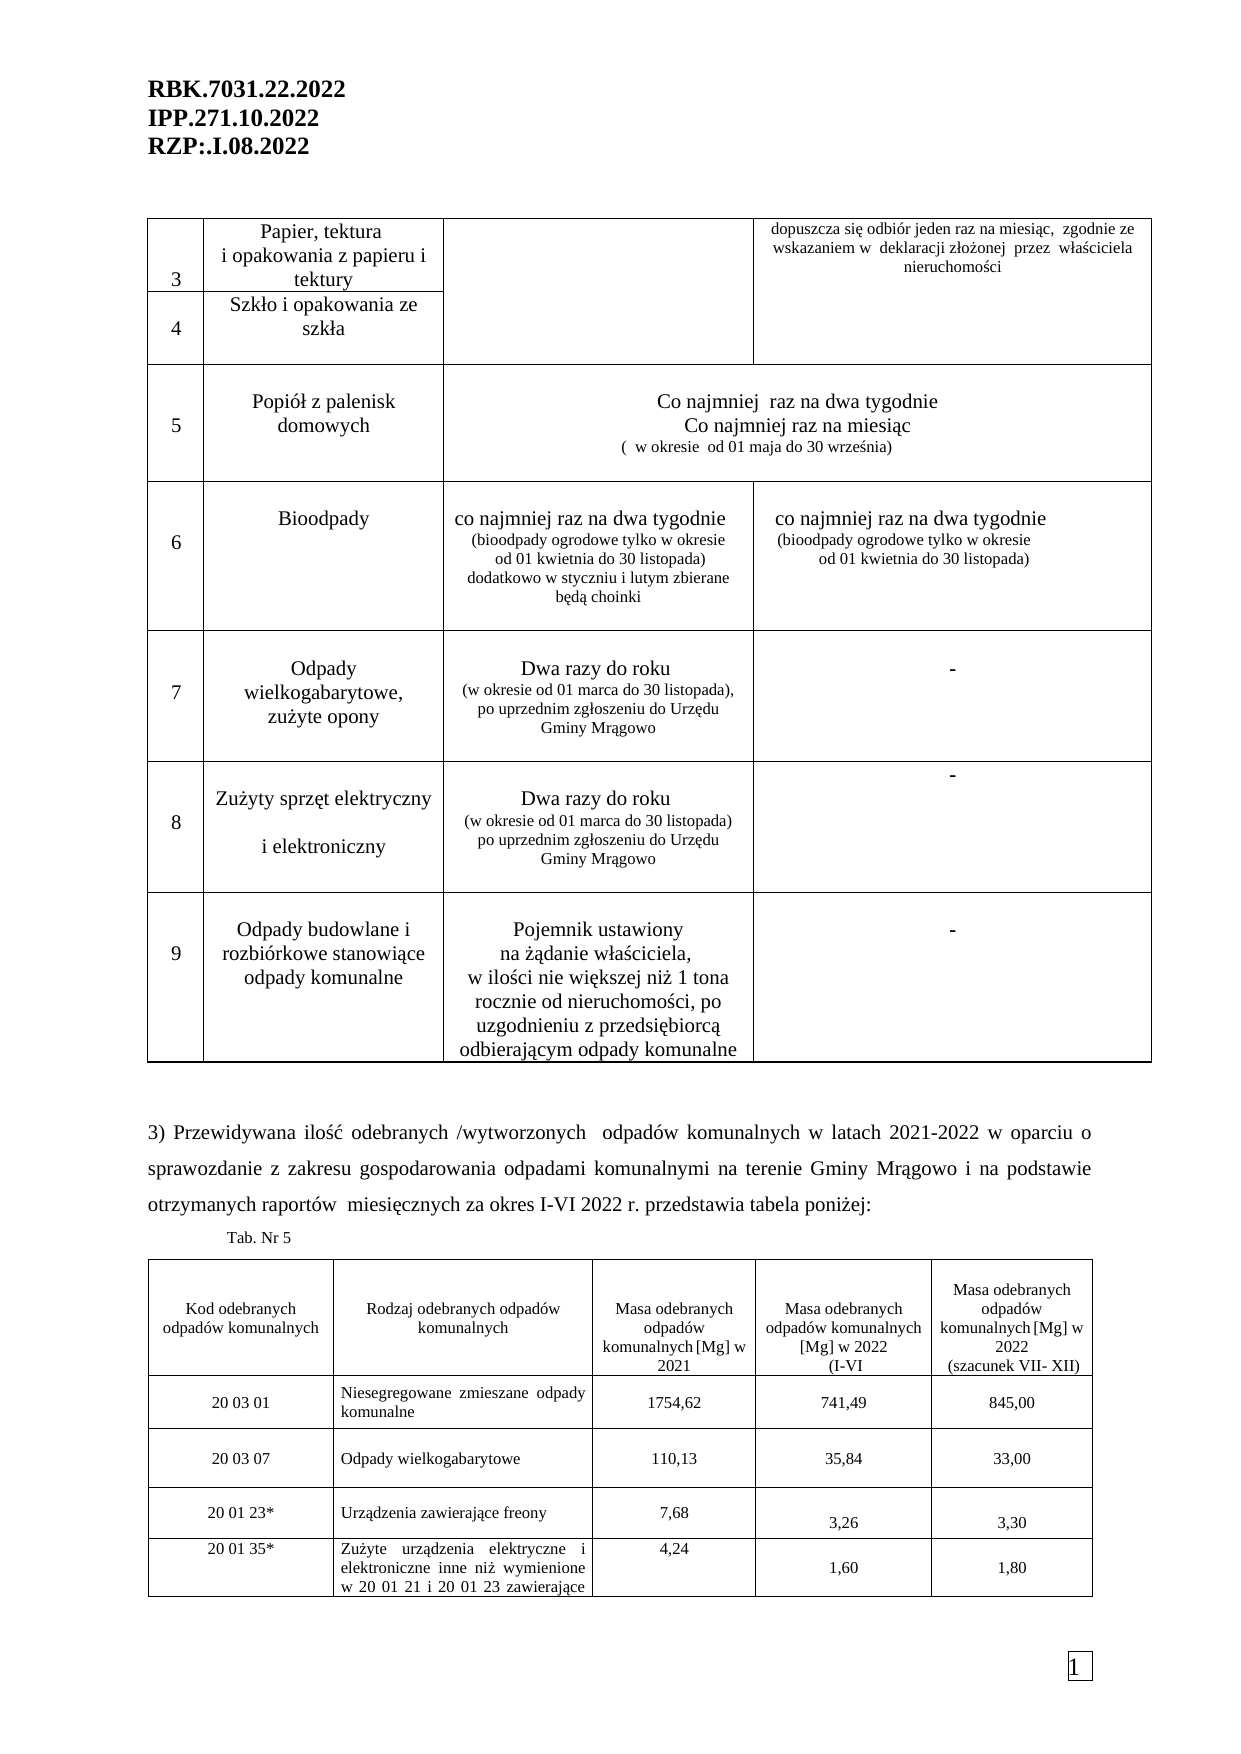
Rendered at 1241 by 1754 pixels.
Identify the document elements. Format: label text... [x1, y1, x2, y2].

table_cell Co najmniej raz na dwa tygodnie Co najmniej raz na miesiąc ( w okresie od 01 maja do 30 września) [444, 365, 1151, 481]
table_cell Zużyty sprzęt elektryczny i elektroniczny [204, 762, 443, 892]
table_cell Niesegregowane zmieszane odpady komunalne [334, 1376, 592, 1428]
table_header Rodzaj odebranych odpadów komunalnych [334, 1260, 592, 1375]
table_cell Pojemnik ustawiony na żądanie właściciela, w ilości nie większej niż 1 tona rocznie od nieruchomości, po uzgodnieniu z przedsiębiorcą odbierającym odpady komunalne [444, 893, 753, 1061]
table_cell co najmniej raz na dwa tygodnie (bioodpady ogrodowe tylko w okresie od 01 kwietnia do 30 listopada) dodatkowo w styczniu i lutym zbierane będą choinki [444, 482, 753, 630]
table_cell 20 01 35* [149, 1539, 333, 1596]
table_cell 35,84 [756, 1429, 931, 1487]
text Tab. Nr 5 [129, 1228, 1092, 1247]
table_cell 110,13 [593, 1429, 755, 1487]
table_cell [334, 1539, 592, 1596]
table_cell 6 [148, 482, 203, 630]
table_cell 33,00 [932, 1429, 1092, 1487]
table_cell 1754,62 [593, 1376, 755, 1428]
table_cell 845,00 [932, 1376, 1092, 1428]
table_cell 5 [148, 365, 203, 481]
table_cell Dwa razy do roku (w okresie od 01 marca do 30 listopada), po uprzednim zgłoszeniu do Urzędu Gminy Mrągowo [444, 631, 753, 761]
table_cell 1,80 [932, 1539, 1092, 1596]
table_cell Dwa razy do roku (w okresie od 01 marca do 30 listopada) po uprzednim zgłoszeniu do Urzędu Gminy Mrągowo [444, 762, 753, 892]
table_cell 20 03 01 [149, 1376, 333, 1428]
table_cell Odpady wielkogabarytowe [334, 1429, 592, 1487]
table_header Masa odebranych odpadów komunalnych [Mg] w 2022 (I-VI [756, 1260, 931, 1375]
table_cell Papier, tektura i opakowania z papieru i tektury [204, 219, 443, 291]
table_cell - [754, 631, 1151, 761]
table_cell 3 [148, 219, 203, 291]
table_cell 741,49 [756, 1376, 931, 1428]
table_cell co najmniej raz na dwa tygodnie (bioodpady ogrodowe tylko w okresie od 01 kwietnia do 30 listopada) [754, 482, 1151, 630]
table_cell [754, 219, 1151, 364]
table_cell 1,60 [756, 1539, 931, 1596]
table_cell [444, 219, 753, 364]
table_cell 3,26 [756, 1488, 931, 1538]
table_cell Urządzenia zawierające freony [334, 1488, 592, 1538]
table_cell Popiół z palenisk domowych [204, 365, 443, 481]
table_cell Szkło i opakowania ze szkła [204, 292, 443, 364]
table_header Kod odebranych odpadów komunalnych [149, 1260, 333, 1375]
table_cell 20 01 23* [149, 1488, 333, 1538]
table_cell Odpady wielkogabarytowe, zużyte opony [204, 631, 443, 761]
table_cell 3,30 [932, 1488, 1092, 1538]
table_cell - [754, 893, 1151, 1061]
text 3) Przewidywana ilość odebranych /wytworzonych odpadów komunalnych w latach 2021-2022 w oparciu o sprawozdanie z zakresu gospodarowania odpadami komunalnymi na terenie Gminy Mrągowo i na podstawie otrzymanych raportów miesięcznych za okres I-VI 2022 r. przedstawia tabela poniżej: [148, 1120, 1092, 1216]
table_cell 7 [148, 631, 203, 761]
table_header Masa odebranych odpadów komunalnych [Mg] w 2022 (szacunek VII- XII) [932, 1260, 1092, 1375]
table_cell 8 [148, 762, 203, 892]
table_cell 4,24 [593, 1539, 755, 1596]
table_cell Odpady budowlane i rozbiórkowe stanowiące odpady komunalne [204, 893, 443, 1061]
table_cell 4 [148, 292, 203, 364]
table_cell 7,68 [593, 1488, 755, 1538]
table_cell Bioodpady [204, 482, 443, 630]
table_cell - [754, 762, 1151, 892]
table_cell 9 [148, 893, 203, 1061]
table_header Masa odebranych odpadów komunalnych [Mg] w 2021 [593, 1260, 755, 1375]
table_cell 20 03 07 [149, 1429, 333, 1487]
